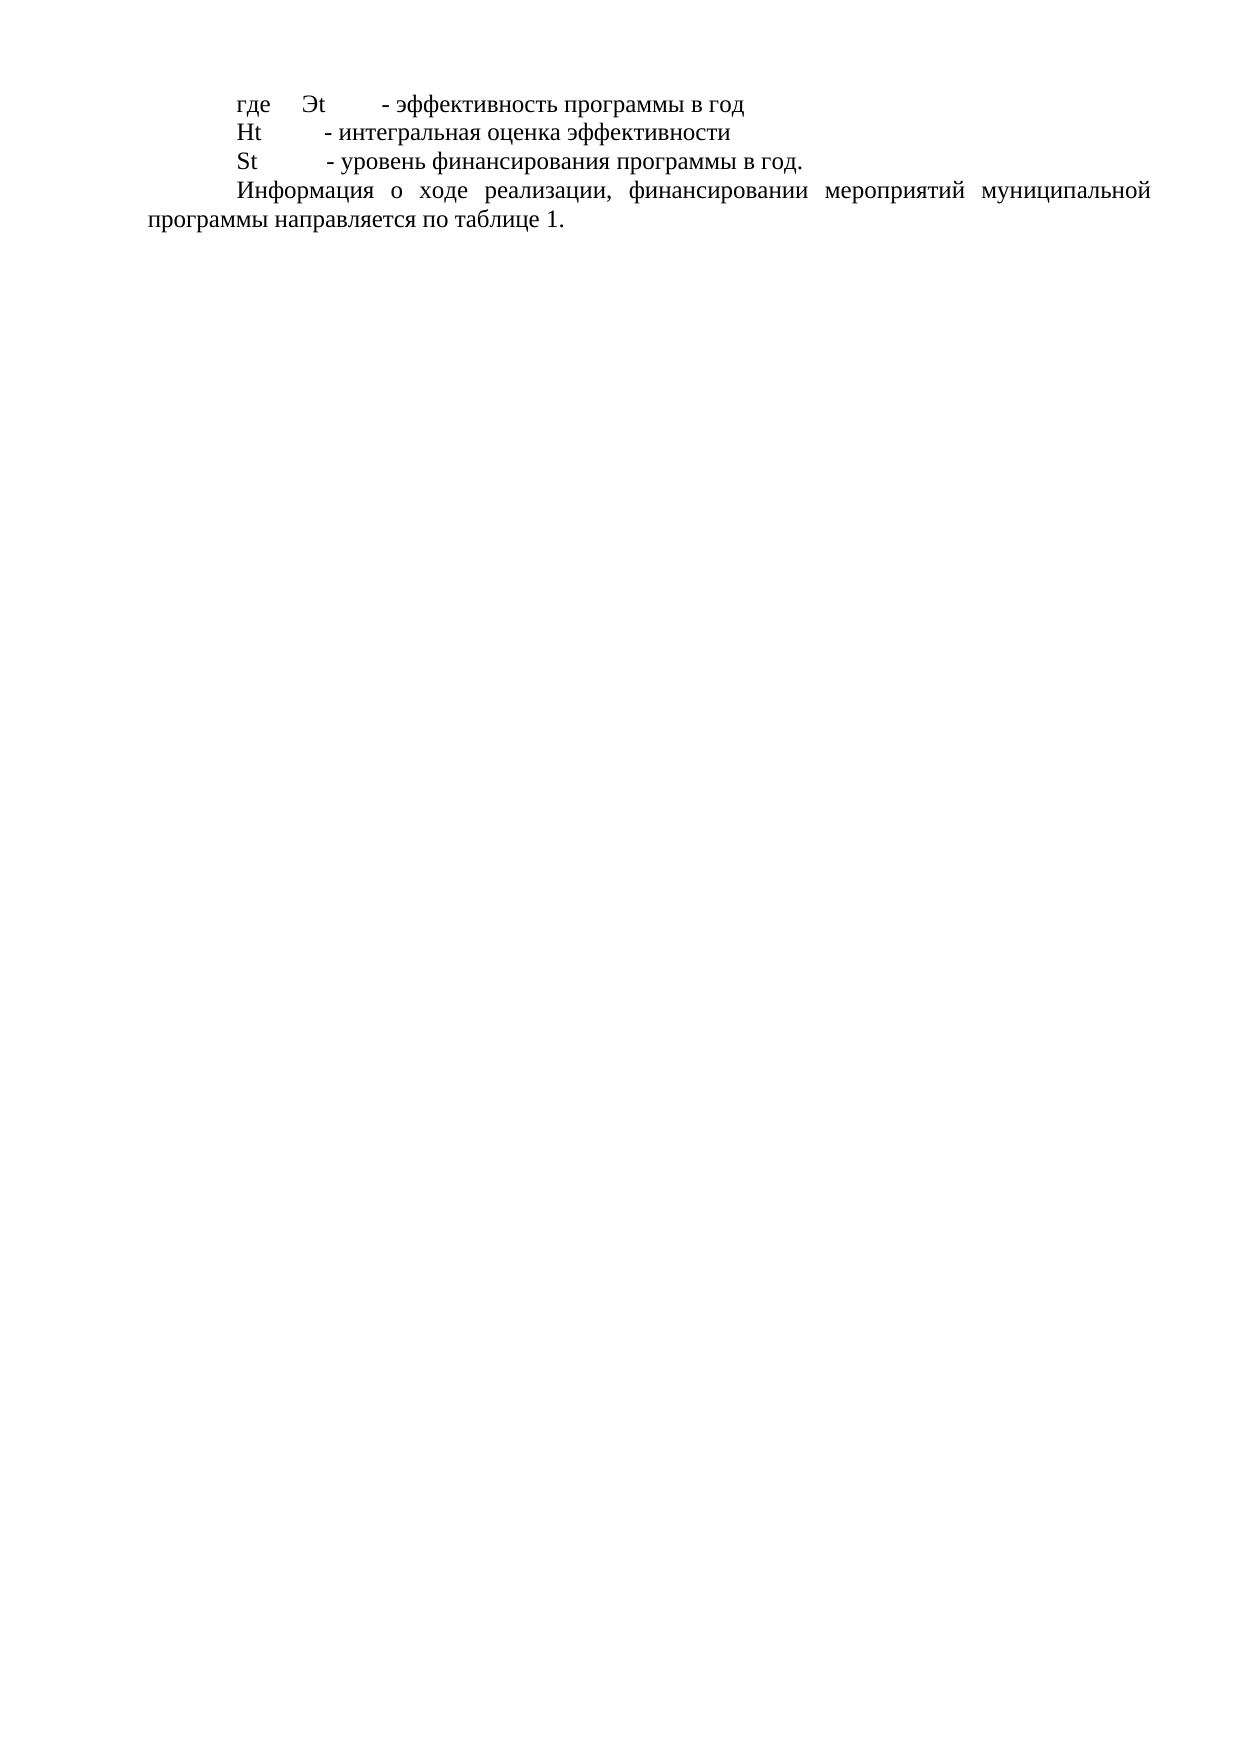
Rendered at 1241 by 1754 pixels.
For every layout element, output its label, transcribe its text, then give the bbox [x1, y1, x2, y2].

text Информация о ходе реализации, финансировании мероприятий муниципальной программы направляется по таблице 1. [148, 175, 1152, 232]
text где Эt - эффективность программы в год [148, 89, 1152, 117]
text Ht - интегральная оценка эффективности [148, 117, 1152, 146]
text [148, 146, 1152, 175]
